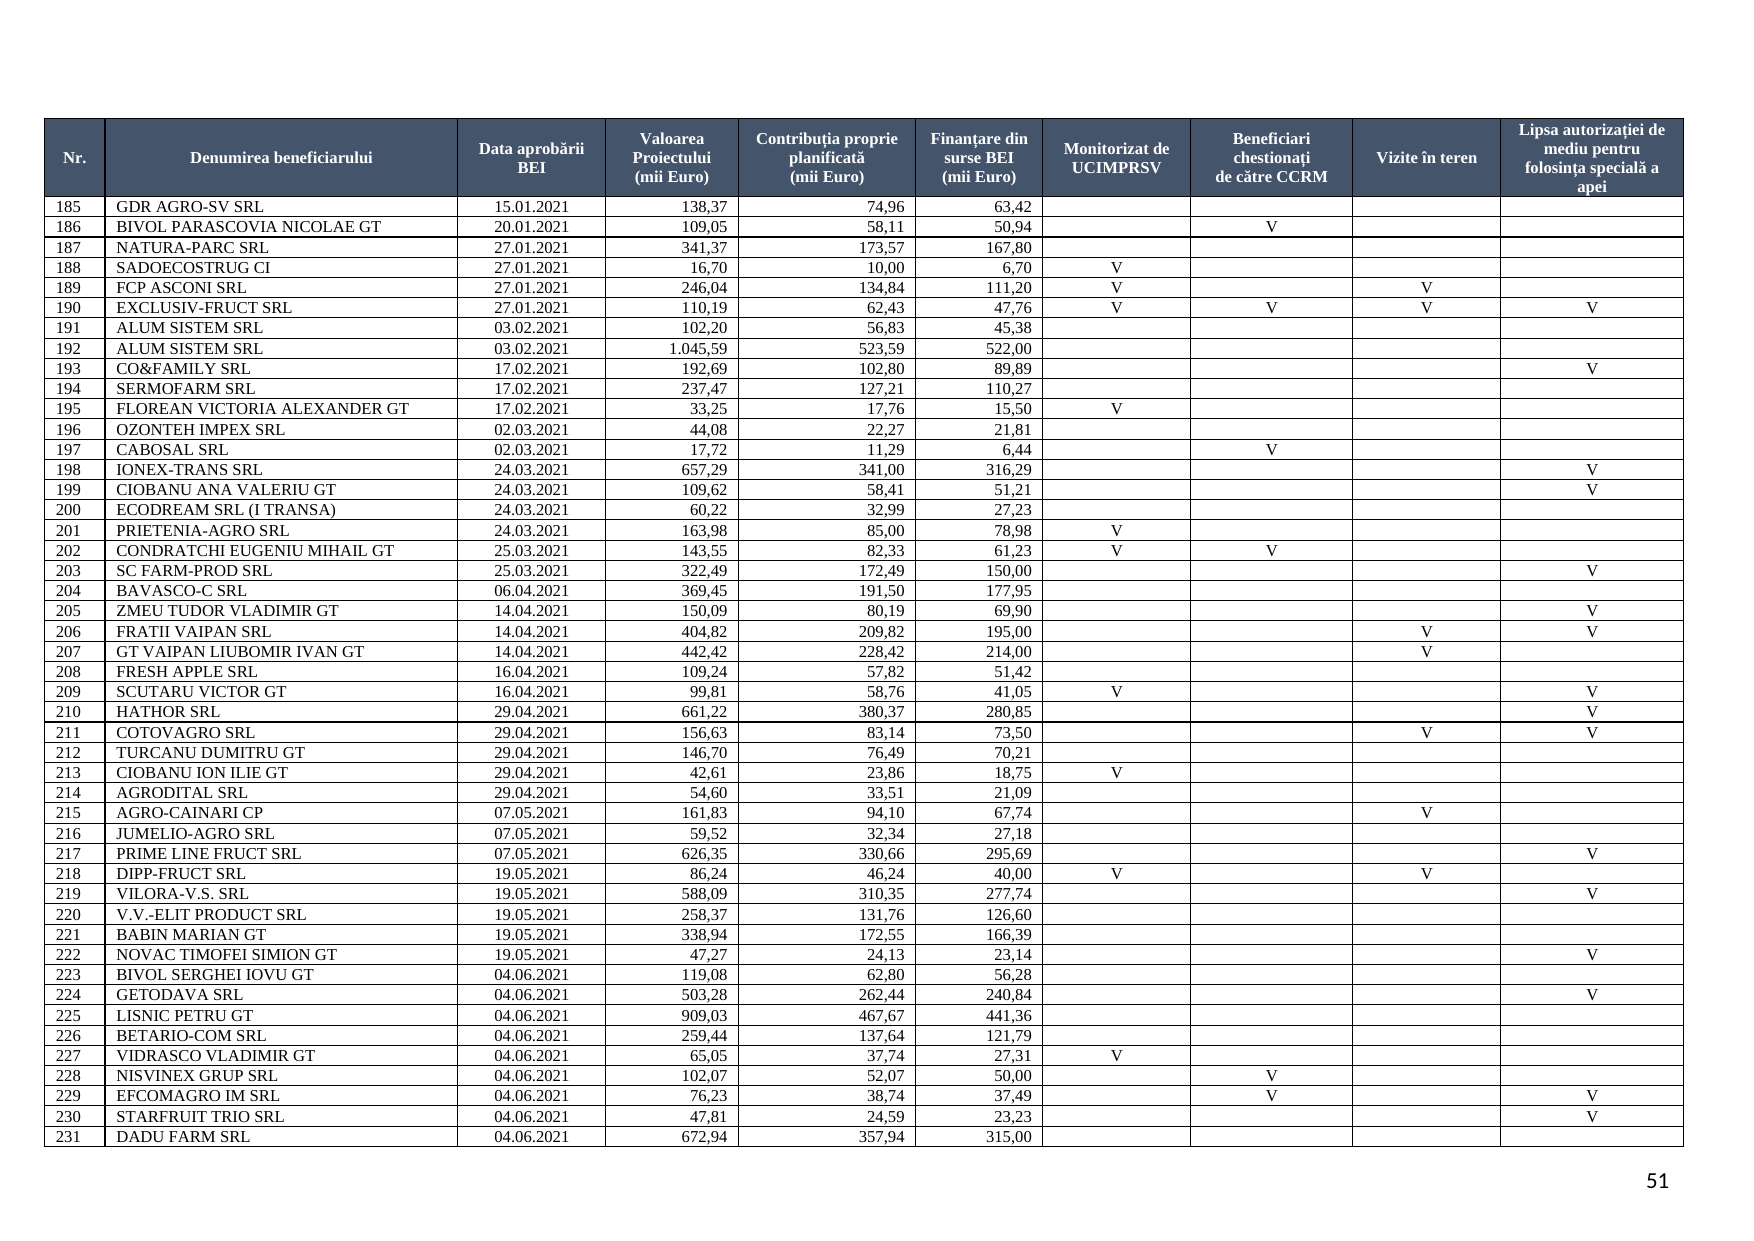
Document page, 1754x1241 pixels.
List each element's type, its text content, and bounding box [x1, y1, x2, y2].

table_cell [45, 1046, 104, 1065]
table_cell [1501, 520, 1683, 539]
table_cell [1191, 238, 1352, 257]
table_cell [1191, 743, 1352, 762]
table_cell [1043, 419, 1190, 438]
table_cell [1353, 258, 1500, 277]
table_header Beneficiari chestionați de către CCRM [1191, 119, 1352, 196]
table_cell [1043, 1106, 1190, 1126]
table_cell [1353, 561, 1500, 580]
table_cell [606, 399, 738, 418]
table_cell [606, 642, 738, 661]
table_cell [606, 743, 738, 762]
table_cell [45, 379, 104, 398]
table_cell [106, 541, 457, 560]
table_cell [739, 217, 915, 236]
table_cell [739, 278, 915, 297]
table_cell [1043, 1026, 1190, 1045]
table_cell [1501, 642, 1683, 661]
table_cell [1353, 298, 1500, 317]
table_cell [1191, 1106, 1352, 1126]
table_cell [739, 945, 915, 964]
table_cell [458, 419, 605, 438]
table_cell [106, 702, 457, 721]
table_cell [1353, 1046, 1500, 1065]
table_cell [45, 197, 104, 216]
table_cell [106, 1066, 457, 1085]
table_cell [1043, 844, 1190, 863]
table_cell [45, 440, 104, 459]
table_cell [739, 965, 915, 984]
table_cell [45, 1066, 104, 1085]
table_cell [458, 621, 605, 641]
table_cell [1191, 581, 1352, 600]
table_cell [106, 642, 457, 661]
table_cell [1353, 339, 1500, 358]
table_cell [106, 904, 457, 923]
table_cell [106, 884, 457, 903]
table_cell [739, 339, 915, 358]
table_header Denumirea beneficiarului [106, 119, 457, 196]
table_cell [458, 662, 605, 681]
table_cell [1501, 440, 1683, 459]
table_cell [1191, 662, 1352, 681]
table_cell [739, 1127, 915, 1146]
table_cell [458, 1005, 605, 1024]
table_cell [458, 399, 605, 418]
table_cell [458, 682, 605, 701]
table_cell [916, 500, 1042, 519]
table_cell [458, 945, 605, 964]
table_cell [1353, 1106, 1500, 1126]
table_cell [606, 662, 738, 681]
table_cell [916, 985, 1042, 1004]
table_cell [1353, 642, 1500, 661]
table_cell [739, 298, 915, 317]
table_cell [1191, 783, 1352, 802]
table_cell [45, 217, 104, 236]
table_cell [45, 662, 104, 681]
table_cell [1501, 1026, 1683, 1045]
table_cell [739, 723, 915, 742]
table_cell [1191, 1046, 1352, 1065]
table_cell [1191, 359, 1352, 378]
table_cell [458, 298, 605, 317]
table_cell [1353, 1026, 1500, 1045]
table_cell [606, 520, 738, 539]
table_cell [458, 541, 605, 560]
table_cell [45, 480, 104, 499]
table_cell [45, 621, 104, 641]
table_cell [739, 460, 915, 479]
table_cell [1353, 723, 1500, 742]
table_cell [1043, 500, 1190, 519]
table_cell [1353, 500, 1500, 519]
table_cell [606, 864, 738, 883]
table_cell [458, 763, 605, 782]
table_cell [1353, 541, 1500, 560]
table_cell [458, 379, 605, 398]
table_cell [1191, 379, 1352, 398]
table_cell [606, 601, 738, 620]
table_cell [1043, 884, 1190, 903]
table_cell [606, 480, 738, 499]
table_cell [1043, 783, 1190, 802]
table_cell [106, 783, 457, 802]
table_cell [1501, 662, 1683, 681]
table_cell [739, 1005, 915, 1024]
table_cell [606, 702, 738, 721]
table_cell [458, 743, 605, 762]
table_header Data aprobării BEI [458, 119, 605, 196]
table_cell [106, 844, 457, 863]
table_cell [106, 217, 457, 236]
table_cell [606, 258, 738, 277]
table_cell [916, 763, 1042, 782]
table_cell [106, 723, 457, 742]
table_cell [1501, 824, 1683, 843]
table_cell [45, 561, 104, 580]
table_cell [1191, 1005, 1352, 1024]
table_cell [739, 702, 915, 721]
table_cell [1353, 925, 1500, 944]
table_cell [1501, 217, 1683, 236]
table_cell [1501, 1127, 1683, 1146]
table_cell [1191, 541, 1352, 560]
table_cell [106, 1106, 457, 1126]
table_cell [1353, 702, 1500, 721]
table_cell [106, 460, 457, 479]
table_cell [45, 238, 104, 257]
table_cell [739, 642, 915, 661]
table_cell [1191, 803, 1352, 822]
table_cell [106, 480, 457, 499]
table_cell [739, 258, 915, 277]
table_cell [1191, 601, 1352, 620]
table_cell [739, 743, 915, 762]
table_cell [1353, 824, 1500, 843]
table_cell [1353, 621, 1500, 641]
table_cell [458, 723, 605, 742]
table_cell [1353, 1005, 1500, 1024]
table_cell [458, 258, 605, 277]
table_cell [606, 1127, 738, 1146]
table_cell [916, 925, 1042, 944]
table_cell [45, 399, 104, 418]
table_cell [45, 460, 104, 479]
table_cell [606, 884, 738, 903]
table_header Valoarea Proiectului (mii Euro) [606, 119, 738, 196]
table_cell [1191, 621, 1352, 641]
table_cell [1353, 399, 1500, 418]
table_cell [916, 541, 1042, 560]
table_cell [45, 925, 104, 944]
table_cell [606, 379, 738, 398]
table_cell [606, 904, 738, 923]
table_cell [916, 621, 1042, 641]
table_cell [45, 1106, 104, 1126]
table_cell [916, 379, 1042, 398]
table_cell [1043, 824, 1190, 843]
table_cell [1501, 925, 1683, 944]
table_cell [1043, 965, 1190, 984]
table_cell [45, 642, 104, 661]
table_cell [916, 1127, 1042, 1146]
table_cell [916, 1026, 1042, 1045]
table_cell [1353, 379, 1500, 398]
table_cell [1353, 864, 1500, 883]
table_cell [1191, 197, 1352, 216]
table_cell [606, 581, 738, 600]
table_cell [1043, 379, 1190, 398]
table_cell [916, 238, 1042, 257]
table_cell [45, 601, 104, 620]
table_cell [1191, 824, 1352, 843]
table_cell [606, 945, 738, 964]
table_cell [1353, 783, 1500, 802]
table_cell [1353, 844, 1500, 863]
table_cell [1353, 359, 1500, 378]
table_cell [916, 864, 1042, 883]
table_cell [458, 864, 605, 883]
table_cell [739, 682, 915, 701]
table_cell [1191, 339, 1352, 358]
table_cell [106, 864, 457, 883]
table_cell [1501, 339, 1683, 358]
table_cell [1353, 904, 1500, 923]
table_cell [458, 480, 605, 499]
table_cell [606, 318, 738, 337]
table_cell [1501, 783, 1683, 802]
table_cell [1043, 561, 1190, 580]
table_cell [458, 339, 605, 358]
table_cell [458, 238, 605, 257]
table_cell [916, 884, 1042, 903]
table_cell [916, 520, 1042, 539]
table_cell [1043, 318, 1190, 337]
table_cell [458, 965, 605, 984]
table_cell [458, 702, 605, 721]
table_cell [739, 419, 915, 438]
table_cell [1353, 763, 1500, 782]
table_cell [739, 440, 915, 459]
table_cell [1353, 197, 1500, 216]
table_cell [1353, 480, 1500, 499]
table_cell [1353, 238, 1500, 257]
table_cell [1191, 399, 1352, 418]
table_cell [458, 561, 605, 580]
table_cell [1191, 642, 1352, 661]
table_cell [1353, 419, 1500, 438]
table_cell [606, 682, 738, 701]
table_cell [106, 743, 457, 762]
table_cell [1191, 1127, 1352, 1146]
table_header Finanțare din surse BEI (mii Euro) [916, 119, 1042, 196]
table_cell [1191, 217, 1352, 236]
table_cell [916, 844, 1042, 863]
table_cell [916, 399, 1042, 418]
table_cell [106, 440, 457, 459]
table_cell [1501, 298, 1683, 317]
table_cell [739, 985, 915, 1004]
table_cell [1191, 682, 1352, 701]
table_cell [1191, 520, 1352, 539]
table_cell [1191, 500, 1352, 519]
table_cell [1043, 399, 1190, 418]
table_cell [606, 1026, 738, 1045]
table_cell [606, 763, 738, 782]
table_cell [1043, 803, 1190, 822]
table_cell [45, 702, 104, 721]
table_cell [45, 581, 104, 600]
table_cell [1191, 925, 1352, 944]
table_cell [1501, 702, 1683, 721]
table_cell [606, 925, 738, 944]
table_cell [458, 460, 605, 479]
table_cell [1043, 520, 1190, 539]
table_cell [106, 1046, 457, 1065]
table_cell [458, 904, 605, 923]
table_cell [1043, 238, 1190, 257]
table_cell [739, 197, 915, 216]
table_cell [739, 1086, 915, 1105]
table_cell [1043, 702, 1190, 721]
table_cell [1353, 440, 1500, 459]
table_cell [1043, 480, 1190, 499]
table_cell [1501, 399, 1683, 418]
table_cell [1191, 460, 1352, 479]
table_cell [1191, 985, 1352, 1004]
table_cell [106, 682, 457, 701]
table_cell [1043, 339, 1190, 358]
table_header Vizite în teren [1353, 119, 1500, 196]
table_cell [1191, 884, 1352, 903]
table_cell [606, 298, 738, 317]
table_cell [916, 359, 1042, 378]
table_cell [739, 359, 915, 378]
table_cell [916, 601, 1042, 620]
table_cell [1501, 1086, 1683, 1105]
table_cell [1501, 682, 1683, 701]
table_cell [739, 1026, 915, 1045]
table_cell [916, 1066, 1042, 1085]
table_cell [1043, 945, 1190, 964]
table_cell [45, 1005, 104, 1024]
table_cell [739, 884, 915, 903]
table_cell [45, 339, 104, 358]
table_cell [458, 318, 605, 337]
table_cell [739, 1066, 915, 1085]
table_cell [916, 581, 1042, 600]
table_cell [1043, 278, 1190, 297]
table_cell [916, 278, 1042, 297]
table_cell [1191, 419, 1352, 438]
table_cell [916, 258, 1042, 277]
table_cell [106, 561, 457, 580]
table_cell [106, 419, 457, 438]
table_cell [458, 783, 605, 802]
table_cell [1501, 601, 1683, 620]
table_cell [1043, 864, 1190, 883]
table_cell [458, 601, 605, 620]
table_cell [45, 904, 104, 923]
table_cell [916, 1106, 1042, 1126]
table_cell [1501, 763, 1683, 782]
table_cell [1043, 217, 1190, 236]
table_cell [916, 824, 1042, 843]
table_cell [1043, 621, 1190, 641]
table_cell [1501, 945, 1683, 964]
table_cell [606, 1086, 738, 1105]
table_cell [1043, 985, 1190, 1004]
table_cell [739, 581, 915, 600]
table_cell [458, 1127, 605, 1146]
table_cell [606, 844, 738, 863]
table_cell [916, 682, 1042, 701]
table_header Nr. [45, 119, 104, 196]
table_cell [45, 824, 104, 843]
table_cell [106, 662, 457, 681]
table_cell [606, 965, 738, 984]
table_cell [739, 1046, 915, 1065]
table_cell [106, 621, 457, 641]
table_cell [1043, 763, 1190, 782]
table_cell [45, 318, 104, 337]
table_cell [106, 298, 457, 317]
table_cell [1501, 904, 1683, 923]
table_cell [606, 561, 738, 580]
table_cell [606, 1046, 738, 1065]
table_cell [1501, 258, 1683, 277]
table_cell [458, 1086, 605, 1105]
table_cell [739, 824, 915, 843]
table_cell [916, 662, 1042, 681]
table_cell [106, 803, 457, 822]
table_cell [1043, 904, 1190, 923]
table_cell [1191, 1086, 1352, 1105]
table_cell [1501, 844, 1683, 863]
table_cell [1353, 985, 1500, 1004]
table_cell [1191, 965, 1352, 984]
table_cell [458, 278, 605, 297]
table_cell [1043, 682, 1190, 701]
table_header Monitorizat de UCIMPRSV [1043, 119, 1190, 196]
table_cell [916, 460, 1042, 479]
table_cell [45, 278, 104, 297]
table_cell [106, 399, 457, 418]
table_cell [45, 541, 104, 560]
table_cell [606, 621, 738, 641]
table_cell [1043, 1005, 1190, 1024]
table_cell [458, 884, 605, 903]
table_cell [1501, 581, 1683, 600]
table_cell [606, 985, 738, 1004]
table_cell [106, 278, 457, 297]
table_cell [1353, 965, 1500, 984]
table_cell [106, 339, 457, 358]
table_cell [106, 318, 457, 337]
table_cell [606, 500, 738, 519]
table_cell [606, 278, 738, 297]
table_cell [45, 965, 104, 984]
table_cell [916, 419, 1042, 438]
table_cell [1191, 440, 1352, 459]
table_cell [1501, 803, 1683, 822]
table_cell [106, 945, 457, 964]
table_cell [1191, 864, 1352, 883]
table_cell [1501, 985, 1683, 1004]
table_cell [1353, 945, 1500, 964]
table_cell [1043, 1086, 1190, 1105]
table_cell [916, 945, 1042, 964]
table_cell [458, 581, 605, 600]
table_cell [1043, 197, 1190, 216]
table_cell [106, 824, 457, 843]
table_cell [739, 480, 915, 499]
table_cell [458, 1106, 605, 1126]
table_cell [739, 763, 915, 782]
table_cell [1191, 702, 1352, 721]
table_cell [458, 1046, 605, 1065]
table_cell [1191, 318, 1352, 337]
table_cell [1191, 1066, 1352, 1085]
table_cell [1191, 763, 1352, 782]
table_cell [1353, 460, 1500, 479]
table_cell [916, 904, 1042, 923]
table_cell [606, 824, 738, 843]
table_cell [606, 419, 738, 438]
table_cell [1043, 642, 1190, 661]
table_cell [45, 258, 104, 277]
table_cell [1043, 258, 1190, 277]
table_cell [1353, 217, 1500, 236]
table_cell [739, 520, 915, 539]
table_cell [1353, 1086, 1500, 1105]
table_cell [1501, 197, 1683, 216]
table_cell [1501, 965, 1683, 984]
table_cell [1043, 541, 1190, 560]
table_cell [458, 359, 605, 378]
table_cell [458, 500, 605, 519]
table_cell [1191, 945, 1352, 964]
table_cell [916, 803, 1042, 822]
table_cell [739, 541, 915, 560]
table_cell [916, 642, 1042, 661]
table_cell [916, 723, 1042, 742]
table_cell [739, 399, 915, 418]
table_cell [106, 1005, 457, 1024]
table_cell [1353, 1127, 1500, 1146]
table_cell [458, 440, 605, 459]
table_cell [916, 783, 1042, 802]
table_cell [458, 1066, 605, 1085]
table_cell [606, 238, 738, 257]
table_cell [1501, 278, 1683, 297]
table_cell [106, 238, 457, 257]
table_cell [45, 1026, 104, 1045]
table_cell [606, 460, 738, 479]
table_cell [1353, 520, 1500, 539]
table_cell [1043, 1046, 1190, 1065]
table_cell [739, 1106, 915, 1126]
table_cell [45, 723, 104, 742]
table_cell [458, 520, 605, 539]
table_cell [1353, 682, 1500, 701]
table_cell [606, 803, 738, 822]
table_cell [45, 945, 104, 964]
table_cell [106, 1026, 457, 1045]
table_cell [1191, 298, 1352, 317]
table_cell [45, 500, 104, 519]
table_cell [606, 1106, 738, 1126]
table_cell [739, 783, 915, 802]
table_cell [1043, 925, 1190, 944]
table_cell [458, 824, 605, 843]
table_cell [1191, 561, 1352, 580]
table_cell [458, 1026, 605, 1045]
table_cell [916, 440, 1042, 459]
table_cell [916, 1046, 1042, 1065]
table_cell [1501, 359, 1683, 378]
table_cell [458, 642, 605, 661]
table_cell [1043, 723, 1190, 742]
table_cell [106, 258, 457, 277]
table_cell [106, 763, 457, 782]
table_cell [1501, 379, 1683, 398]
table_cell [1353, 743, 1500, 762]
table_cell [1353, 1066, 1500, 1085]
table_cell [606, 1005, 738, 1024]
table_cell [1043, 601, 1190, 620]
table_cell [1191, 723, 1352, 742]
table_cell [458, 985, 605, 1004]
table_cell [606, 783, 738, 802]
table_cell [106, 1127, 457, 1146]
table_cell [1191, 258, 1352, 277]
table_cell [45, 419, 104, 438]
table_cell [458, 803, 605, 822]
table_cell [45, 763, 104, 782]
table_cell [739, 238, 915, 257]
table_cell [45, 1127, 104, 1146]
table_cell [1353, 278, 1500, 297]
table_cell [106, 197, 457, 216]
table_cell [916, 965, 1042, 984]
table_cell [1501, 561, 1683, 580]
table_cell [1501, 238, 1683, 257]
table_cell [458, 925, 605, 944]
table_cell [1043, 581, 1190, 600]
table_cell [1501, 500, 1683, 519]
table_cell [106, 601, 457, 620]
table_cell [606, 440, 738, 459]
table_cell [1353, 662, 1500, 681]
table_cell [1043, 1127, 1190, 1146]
table_header Lipsa autorizației de mediu pentru folosința specială a apei [1501, 119, 1683, 196]
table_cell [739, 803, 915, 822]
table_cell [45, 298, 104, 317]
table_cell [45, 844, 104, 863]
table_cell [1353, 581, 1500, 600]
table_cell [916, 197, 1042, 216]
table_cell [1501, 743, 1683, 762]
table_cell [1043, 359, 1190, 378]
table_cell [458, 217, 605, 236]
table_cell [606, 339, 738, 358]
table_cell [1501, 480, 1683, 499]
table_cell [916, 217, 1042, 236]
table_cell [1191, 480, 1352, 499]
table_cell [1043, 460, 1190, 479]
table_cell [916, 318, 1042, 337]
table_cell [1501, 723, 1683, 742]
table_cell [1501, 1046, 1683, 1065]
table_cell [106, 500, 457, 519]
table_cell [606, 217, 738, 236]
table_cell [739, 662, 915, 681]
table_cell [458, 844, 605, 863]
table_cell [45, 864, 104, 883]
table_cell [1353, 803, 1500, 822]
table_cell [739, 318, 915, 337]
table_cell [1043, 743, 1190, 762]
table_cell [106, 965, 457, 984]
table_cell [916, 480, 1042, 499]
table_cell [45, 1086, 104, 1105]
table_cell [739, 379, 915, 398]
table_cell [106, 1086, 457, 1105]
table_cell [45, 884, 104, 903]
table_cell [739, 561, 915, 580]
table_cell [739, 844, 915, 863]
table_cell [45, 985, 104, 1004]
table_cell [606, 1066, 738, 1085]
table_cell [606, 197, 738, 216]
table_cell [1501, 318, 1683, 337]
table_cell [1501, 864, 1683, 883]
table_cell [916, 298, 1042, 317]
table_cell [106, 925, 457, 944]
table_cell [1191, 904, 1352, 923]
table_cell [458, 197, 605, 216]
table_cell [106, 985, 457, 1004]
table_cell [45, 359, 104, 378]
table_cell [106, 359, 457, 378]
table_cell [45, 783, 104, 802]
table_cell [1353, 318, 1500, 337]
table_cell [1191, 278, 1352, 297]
table_header Contribuția proprie planificată (mii Euro) [739, 119, 915, 196]
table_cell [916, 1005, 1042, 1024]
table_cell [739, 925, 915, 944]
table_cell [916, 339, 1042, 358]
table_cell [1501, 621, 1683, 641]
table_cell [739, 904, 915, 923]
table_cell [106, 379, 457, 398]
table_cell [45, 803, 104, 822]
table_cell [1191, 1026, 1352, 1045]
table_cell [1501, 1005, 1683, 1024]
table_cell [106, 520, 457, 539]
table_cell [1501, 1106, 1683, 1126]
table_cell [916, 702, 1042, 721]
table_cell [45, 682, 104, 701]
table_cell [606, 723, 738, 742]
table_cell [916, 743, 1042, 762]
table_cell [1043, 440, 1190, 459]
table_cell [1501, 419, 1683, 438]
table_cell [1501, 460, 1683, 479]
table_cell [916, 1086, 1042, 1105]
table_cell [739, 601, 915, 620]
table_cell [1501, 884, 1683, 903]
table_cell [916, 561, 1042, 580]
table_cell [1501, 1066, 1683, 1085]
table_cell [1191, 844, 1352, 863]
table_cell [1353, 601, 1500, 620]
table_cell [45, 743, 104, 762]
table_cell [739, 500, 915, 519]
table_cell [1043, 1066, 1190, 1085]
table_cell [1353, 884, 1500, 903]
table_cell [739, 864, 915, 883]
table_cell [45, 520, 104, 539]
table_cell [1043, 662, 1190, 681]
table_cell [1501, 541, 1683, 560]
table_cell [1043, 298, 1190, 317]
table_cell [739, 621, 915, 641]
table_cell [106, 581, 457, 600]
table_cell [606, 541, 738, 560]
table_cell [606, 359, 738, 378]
